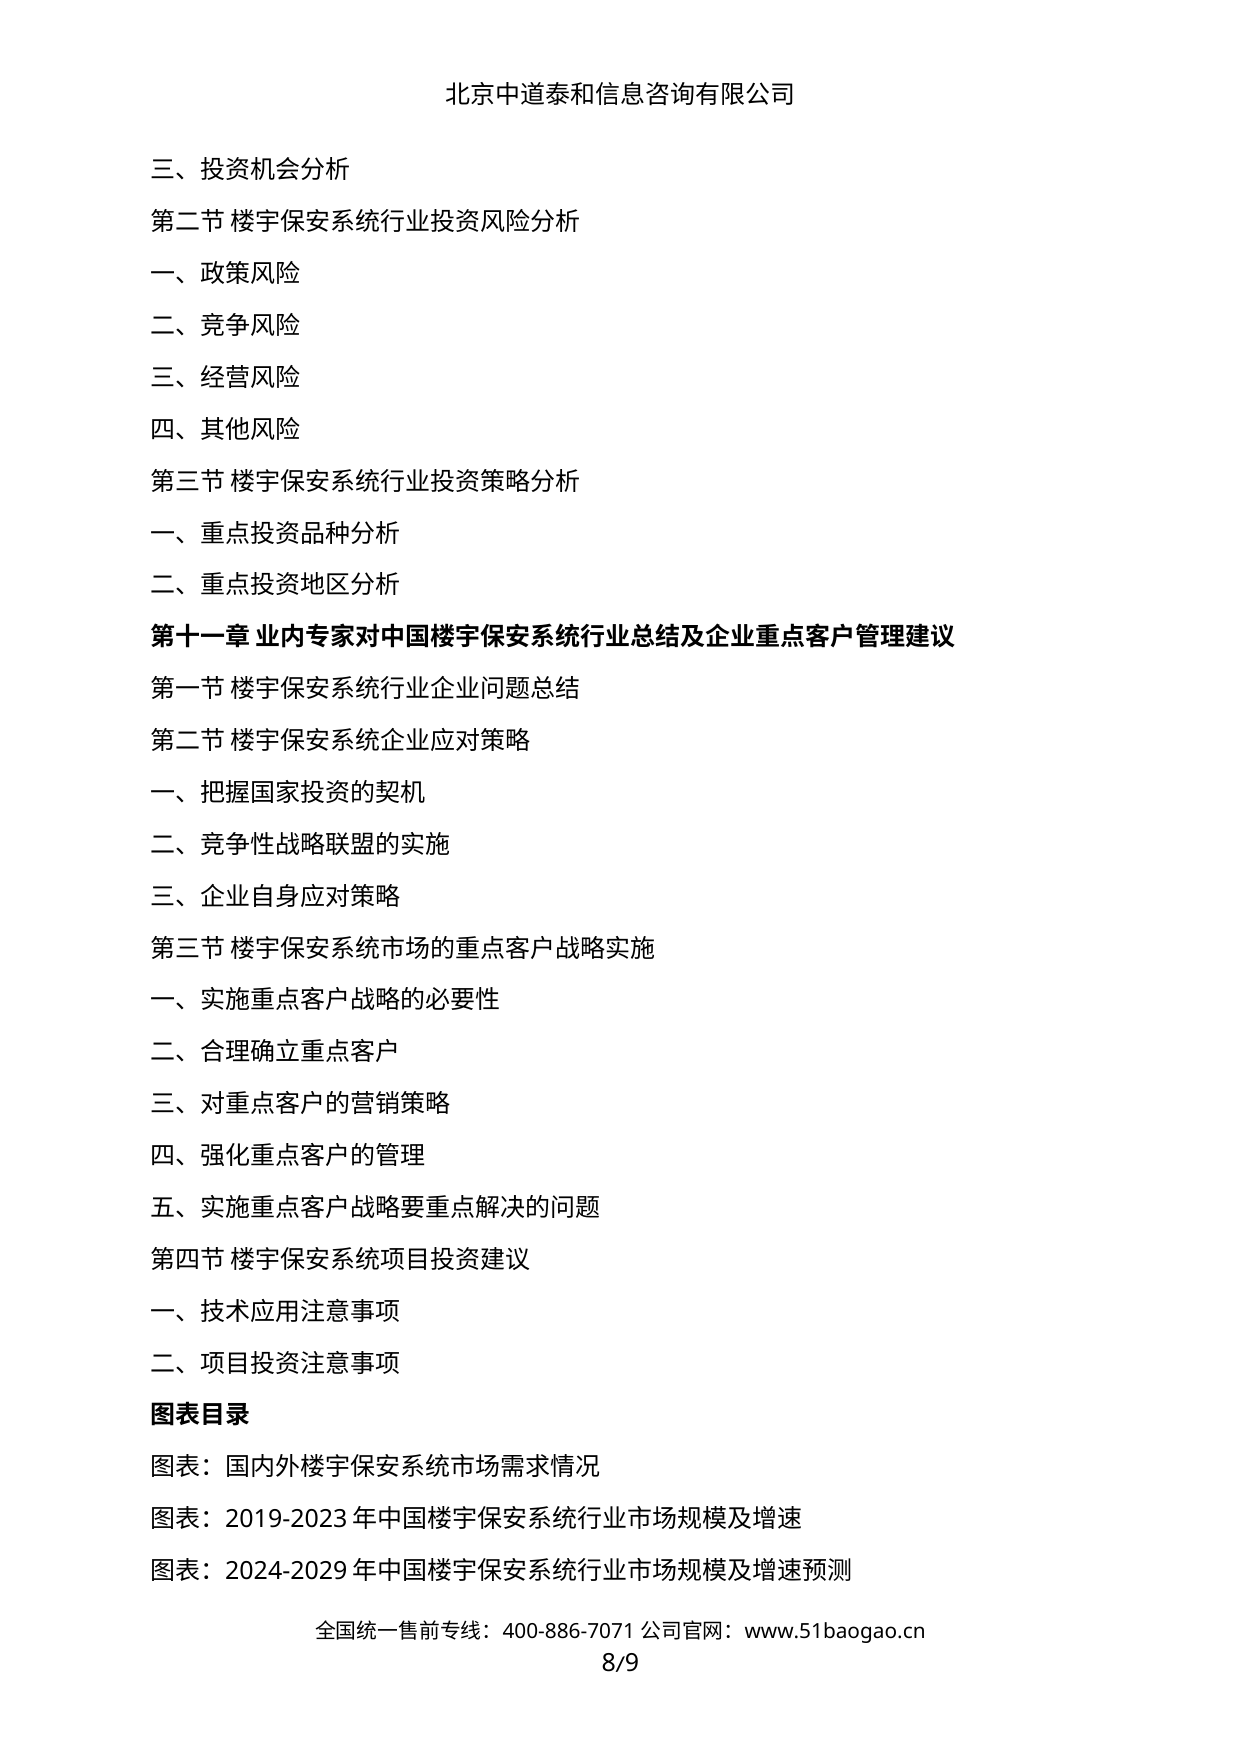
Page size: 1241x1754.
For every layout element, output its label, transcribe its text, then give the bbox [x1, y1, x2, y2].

text 二、重点投资地区分析 [150, 565, 1090, 601]
text 图表：2024-2029年中国楼宇保安系统行业市场规模及增速预测 [150, 1551, 1090, 1587]
text 五、实施重点客户战略要重点解决的问题 [150, 1187, 1090, 1224]
text 一、重点投资品种分析 [150, 513, 1090, 549]
text 四、其他风险 [150, 409, 1090, 446]
text 三、对重点客户的营销策略 [150, 1084, 1090, 1120]
text 第三节 楼宇保安系统市场的重点客户战略实施 [150, 928, 1090, 964]
text 三、经营风险 [150, 357, 1090, 394]
text 第三节 楼宇保安系统行业投资策略分析 [150, 461, 1090, 497]
text 二、项目投资注意事项 [150, 1343, 1090, 1379]
text 第四节 楼宇保安系统项目投资建议 [150, 1239, 1090, 1276]
text 一、把握国家投资的契机 [150, 772, 1090, 809]
text 第十一章 业内专家对中国楼宇保安系统行业总结及企业重点客户管理建议 [150, 617, 1090, 653]
text 二、竞争性战略联盟的实施 [150, 824, 1090, 861]
text 二、合理确立重点客户 [150, 1032, 1090, 1068]
text 一、实施重点客户战略的必要性 [150, 980, 1090, 1016]
text 三、企业自身应对策略 [150, 876, 1090, 912]
text 二、竞争风险 [150, 306, 1090, 342]
text 三、投资机会分析 [150, 150, 1090, 186]
text 一、政策风险 [150, 254, 1090, 290]
text 第一节 楼宇保安系统行业企业问题总结 [150, 669, 1090, 705]
text 图表：国内外楼宇保安系统市场需求情况 [150, 1447, 1090, 1483]
text 第二节 楼宇保安系统企业应对策略 [150, 721, 1090, 757]
text 第二节 楼宇保安系统行业投资风险分析 [150, 202, 1090, 238]
text 一、技术应用注意事项 [150, 1291, 1090, 1327]
text 图表目录 [150, 1395, 1090, 1431]
text 四、强化重点客户的管理 [150, 1136, 1090, 1172]
text 图表：2019-2023年中国楼宇保安系统行业市场规模及增速 [150, 1499, 1090, 1535]
